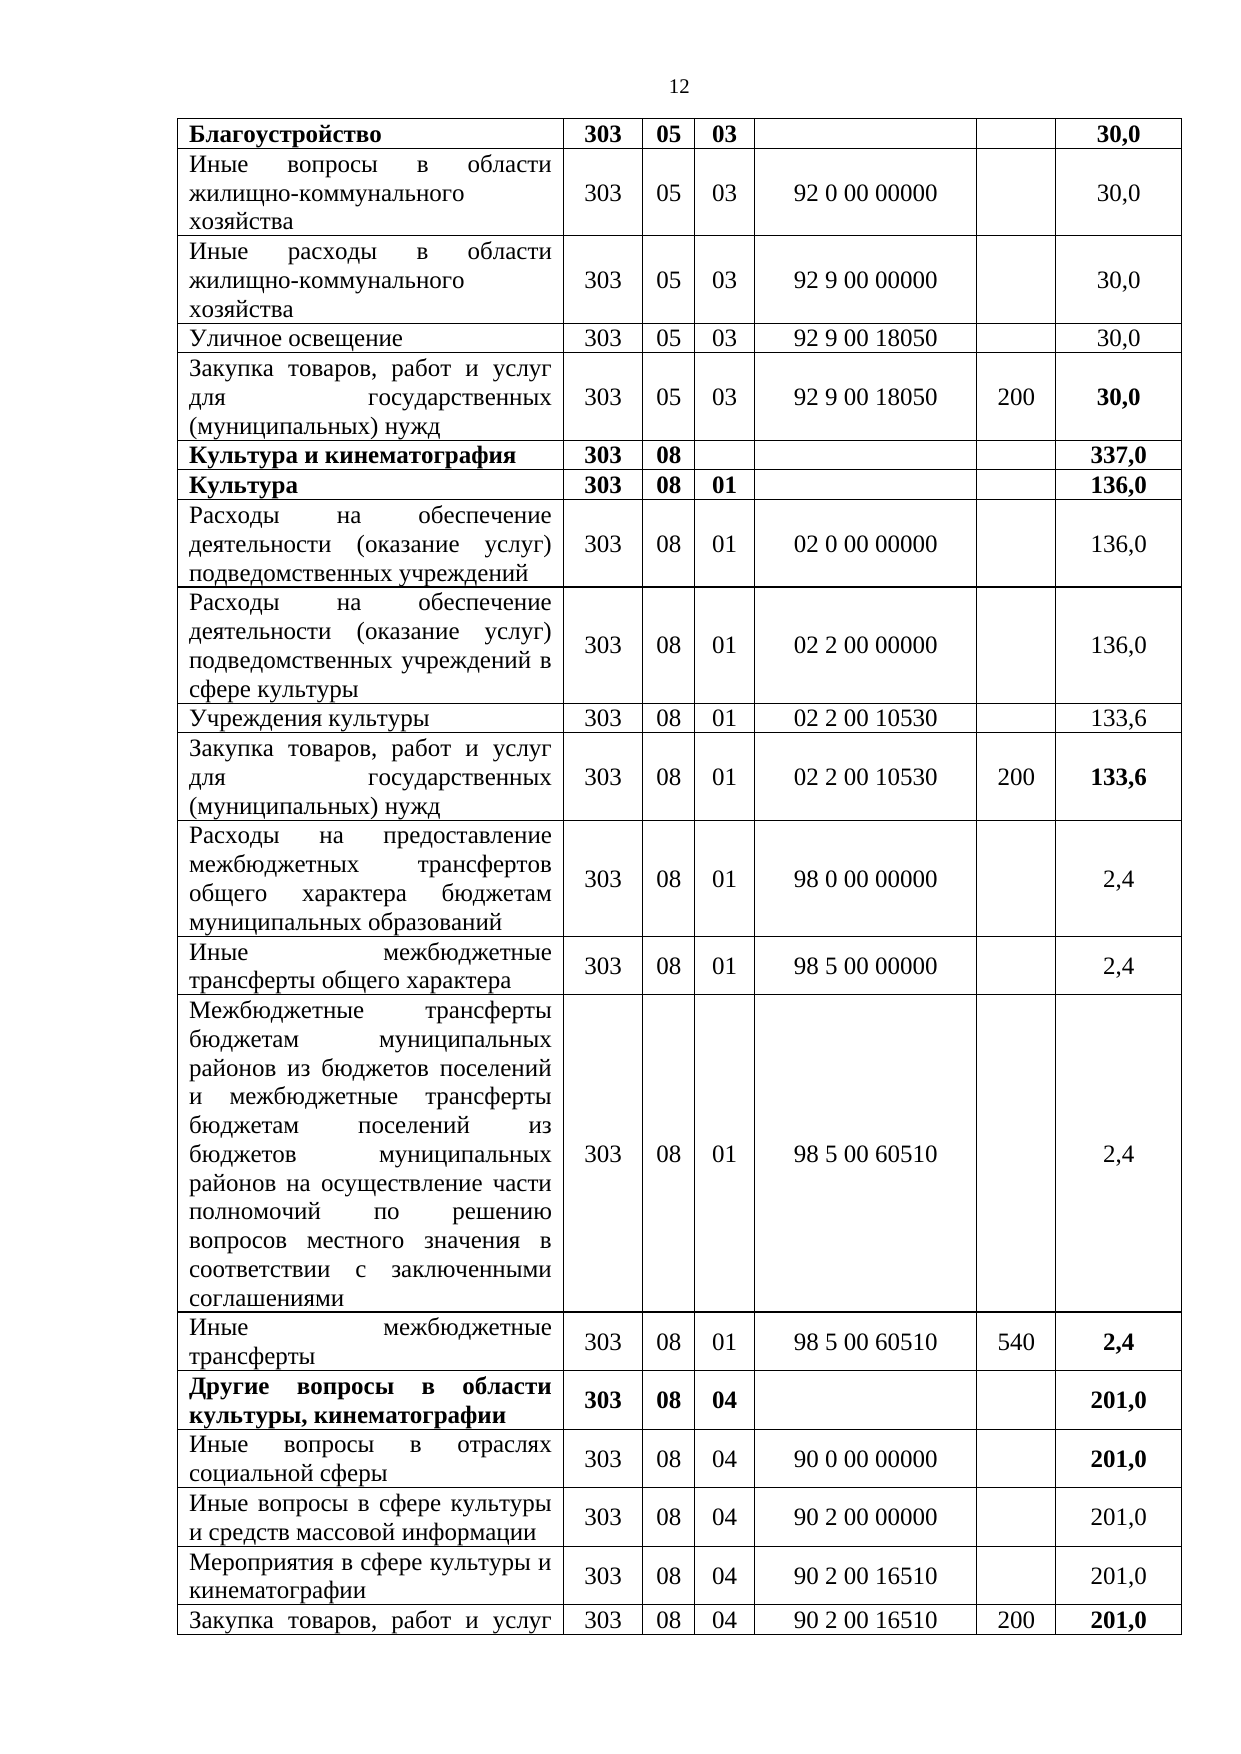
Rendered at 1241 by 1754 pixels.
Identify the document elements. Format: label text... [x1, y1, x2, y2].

table_cell Культура и кинематография [178, 441, 563, 469]
table_cell 08 [643, 441, 694, 469]
table_cell 303 [564, 1547, 642, 1604]
table_cell [755, 119, 976, 148]
table_cell 201,0 [1056, 1488, 1181, 1546]
table_cell 08 [643, 995, 694, 1311]
table_cell 03 [695, 119, 754, 148]
table_cell [977, 704, 1055, 732]
table_cell [977, 119, 1055, 148]
table_cell 303 [564, 441, 642, 469]
table_cell Иные вопросы в области жилищно-коммунального хозяйства [178, 149, 563, 235]
table_cell 04 [695, 1430, 754, 1487]
table_cell [977, 441, 1055, 469]
table_cell [755, 1371, 976, 1428]
table_cell 01 [695, 733, 754, 819]
table_cell 03 [695, 324, 754, 352]
table_cell 303 [564, 236, 642, 322]
table_cell 02 2 00 10530 [755, 733, 976, 819]
table_cell 30,0 [1056, 119, 1181, 148]
table_cell 01 [695, 704, 754, 732]
table_cell 303 [564, 995, 642, 1311]
table_cell 200 [977, 1605, 1055, 1634]
table_cell 02 2 00 10530 [755, 704, 976, 732]
table_cell 08 [643, 704, 694, 732]
table_cell 136,0 [1056, 588, 1181, 702]
table_cell [755, 470, 976, 499]
table_cell 92 0 00 00000 [755, 149, 976, 235]
table_cell Межбюджетные трансферты бюджетам муниципальных районов из бюджетов поселений и межбюджетные трансферты бюджетам поселений из бюджетов муниципальных районов на осуществление части полномочий по решению вопросов местного значения в соответствии с заключенными соглашениями [178, 995, 563, 1311]
table_cell [977, 937, 1055, 994]
table_cell 05 [643, 236, 694, 322]
table_cell 92 9 00 18050 [755, 324, 976, 352]
table_cell 08 [643, 733, 694, 819]
table_cell 03 [695, 353, 754, 439]
table_cell 30,0 [1056, 149, 1181, 235]
table_cell Мероприятия в сфере культуры и кинематографии [178, 1547, 563, 1604]
table_cell 337,0 [1056, 441, 1181, 469]
table_cell 05 [643, 353, 694, 439]
table_cell Закупка товаров, работ и услуг для государственных (муниципальных) нужд [178, 353, 563, 439]
table_cell 303 [564, 1313, 642, 1370]
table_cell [178, 1605, 563, 1634]
table_cell 01 [695, 1313, 754, 1370]
table_cell 08 [643, 500, 694, 586]
table_cell 30,0 [1056, 353, 1181, 439]
table_cell Иные вопросы в сфере культуры и средств массовой информации [178, 1488, 563, 1546]
table_cell 05 [643, 149, 694, 235]
table_cell 04 [695, 1371, 754, 1428]
table_cell Другие вопросы в области культуры, кинематографии [178, 1371, 563, 1428]
table_cell [977, 470, 1055, 499]
table_cell 2,4 [1056, 995, 1181, 1311]
table_cell 98 0 00 00000 [755, 821, 976, 936]
table_cell 05 [643, 324, 694, 352]
table_cell [977, 324, 1055, 352]
table_cell [977, 1488, 1055, 1546]
table_cell 04 [695, 1605, 754, 1634]
table_cell [695, 441, 754, 469]
table_cell [977, 149, 1055, 235]
table_cell Расходы на предоставление межбюджетных трансфертов общего характера бюджетам муниципальных образований [178, 821, 563, 936]
table_cell 03 [695, 149, 754, 235]
table_cell 136,0 [1056, 470, 1181, 499]
table_cell 08 [643, 937, 694, 994]
table_cell 303 [564, 470, 642, 499]
table_cell Иные межбюджетные трансферты [178, 1313, 563, 1370]
table_cell 303 [564, 821, 642, 936]
table_cell [977, 1430, 1055, 1487]
table_cell Расходы на обеспечение деятельности (оказание услуг) подведомственных учреждений [178, 500, 563, 586]
table_cell 303 [564, 353, 642, 439]
table_cell 98 5 00 60510 [755, 1313, 976, 1370]
table_cell 01 [695, 821, 754, 936]
table_cell Иные межбюджетные трансферты общего характера [178, 937, 563, 994]
table_cell [977, 236, 1055, 322]
table_cell 01 [695, 500, 754, 586]
table_cell 04 [695, 1547, 754, 1604]
table_cell [755, 441, 976, 469]
table_cell 08 [643, 588, 694, 702]
table_cell 133,6 [1056, 733, 1181, 819]
table_cell 303 [564, 588, 642, 702]
table_cell Иные расходы в области жилищно-коммунального хозяйства [178, 236, 563, 322]
table_cell 303 [564, 1371, 642, 1428]
table_cell 303 [564, 1430, 642, 1487]
table_cell [977, 1547, 1055, 1604]
table_cell [977, 1371, 1055, 1428]
table_cell Закупка товаров, работ и услуг для государственных (муниципальных) нужд [178, 733, 563, 819]
table_cell 08 [643, 1488, 694, 1546]
table_cell 200 [977, 733, 1055, 819]
table_cell 02 2 00 00000 [755, 588, 976, 702]
table_cell [977, 588, 1055, 702]
table_cell 2,4 [1056, 1313, 1181, 1370]
table_cell 133,6 [1056, 704, 1181, 732]
table_cell 01 [695, 995, 754, 1311]
table_cell 201,0 [1056, 1371, 1181, 1428]
table_cell 2,4 [1056, 821, 1181, 936]
table_cell 98 5 00 00000 [755, 937, 976, 994]
table_cell 92 9 00 18050 [755, 353, 976, 439]
table_cell 303 [564, 704, 642, 732]
table_cell 90 0 00 00000 [755, 1430, 976, 1487]
table_cell 30,0 [1056, 324, 1181, 352]
table_cell Расходы на обеспечение деятельности (оказание услуг) подведомственных учреждений в сфере культуры [178, 588, 563, 702]
table_cell 303 [564, 1605, 642, 1634]
table_cell 200 [977, 353, 1055, 439]
table_cell Иные вопросы в отраслях социальной сферы [178, 1430, 563, 1487]
table_cell 03 [695, 236, 754, 322]
table_cell [977, 821, 1055, 936]
table_cell 201,0 [1056, 1547, 1181, 1604]
table_cell 08 [643, 470, 694, 499]
table_cell 08 [643, 1313, 694, 1370]
table_cell 05 [643, 119, 694, 148]
table_cell 2,4 [1056, 937, 1181, 994]
table_cell 08 [643, 1371, 694, 1428]
table_cell 08 [643, 1547, 694, 1604]
table_cell 90 2 00 16510 [755, 1605, 976, 1634]
table_cell 08 [643, 1605, 694, 1634]
table_cell 02 0 00 00000 [755, 500, 976, 586]
table_cell 01 [695, 470, 754, 499]
table_cell 08 [643, 821, 694, 936]
table_cell Благоустройство [178, 119, 563, 148]
table_cell 540 [977, 1313, 1055, 1370]
table_cell 92 9 00 00000 [755, 236, 976, 322]
table_cell 303 [564, 119, 642, 148]
table_cell 30,0 [1056, 236, 1181, 322]
table_cell Учреждения культуры [178, 704, 563, 732]
table_cell 303 [564, 149, 642, 235]
table_cell 08 [643, 1430, 694, 1487]
table_cell 201,0 [1056, 1605, 1181, 1634]
table_cell [977, 500, 1055, 586]
table_cell 303 [564, 937, 642, 994]
table_cell Культура [178, 470, 563, 499]
table_cell 303 [564, 324, 642, 352]
table_cell 01 [695, 588, 754, 702]
table_cell Уличное освещение [178, 324, 563, 352]
table_cell 98 5 00 60510 [755, 995, 976, 1311]
table_cell 303 [564, 733, 642, 819]
table_cell [977, 995, 1055, 1311]
table_cell 01 [695, 937, 754, 994]
table_cell 303 [564, 500, 642, 586]
table_cell 303 [564, 1488, 642, 1546]
table_cell 136,0 [1056, 500, 1181, 586]
table_cell 90 2 00 00000 [755, 1488, 976, 1546]
table_cell 90 2 00 16510 [755, 1547, 976, 1604]
table_cell 04 [695, 1488, 754, 1546]
table_cell 201,0 [1056, 1430, 1181, 1487]
